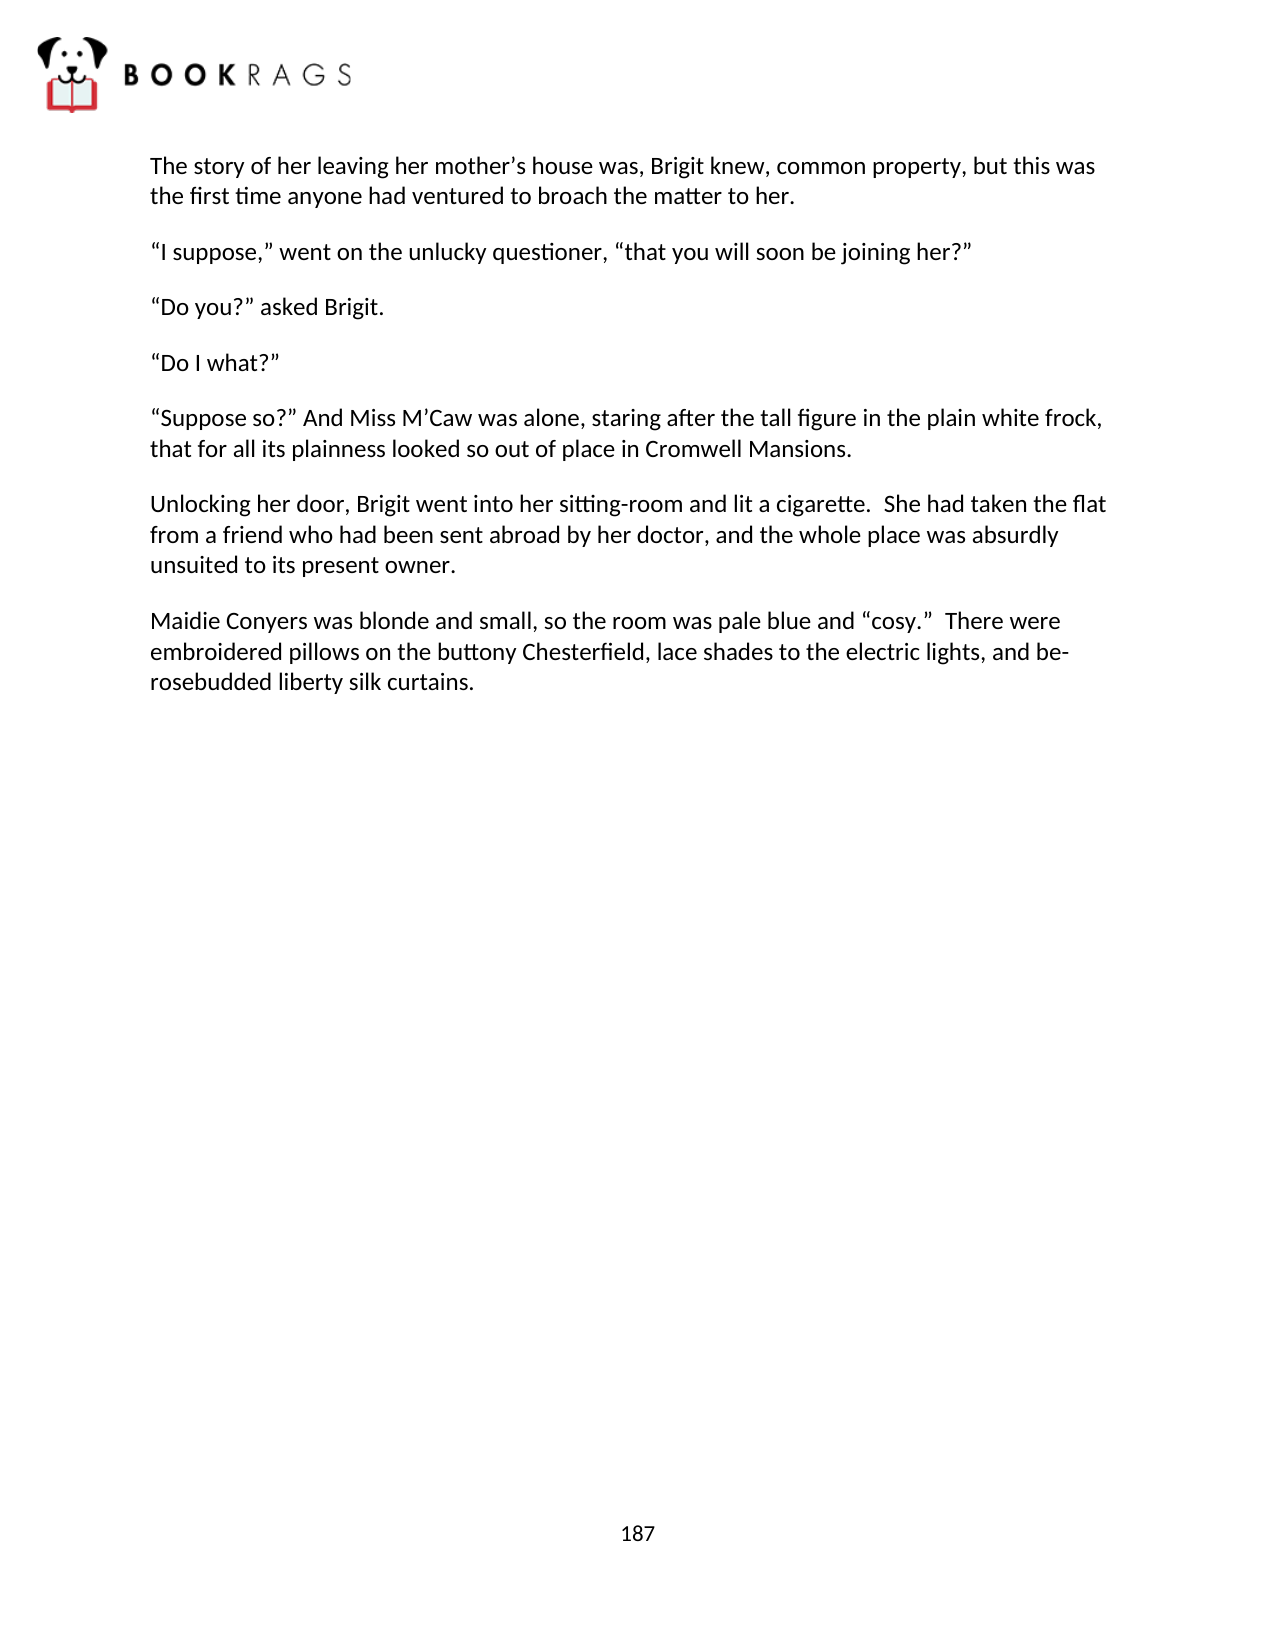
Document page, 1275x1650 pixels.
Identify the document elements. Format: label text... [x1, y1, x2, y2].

text The story of her leaving her mother’s house was, Brigit knew, common property, but this was the first time anyone had ventured to broach the matter to her. [150, 150, 1125, 211]
text Unlocking her door, Brigit went into her sitting-room and lit a cigarette. She had taken the flat from a friend who had been sent abroad by her doctor, and the whole place was absurdly unsuited to its present owner. [150, 489, 1125, 580]
text “Do I what?” [150, 347, 1125, 378]
text “I suppose,” went on the unlucky questioner, “that you will soon be joining her?” [150, 236, 1125, 267]
text Maidie Conyers was blonde and small, so the room was pale blue and “cosy.” There were embroidered pillows on the buttony Chesterfield, lace shades to the electric lights, and be-rosebudded liberty silk curtains. [150, 605, 1125, 697]
text “Do you?” asked Brigit. [150, 292, 1125, 322]
picture [37, 37, 351, 113]
text “Suppose so?” And Miss M’Caw was alone, staring after the tall figure in the plain white frock, that for all its plainness looked so out of place in Cromwell Mansions. [150, 403, 1125, 464]
